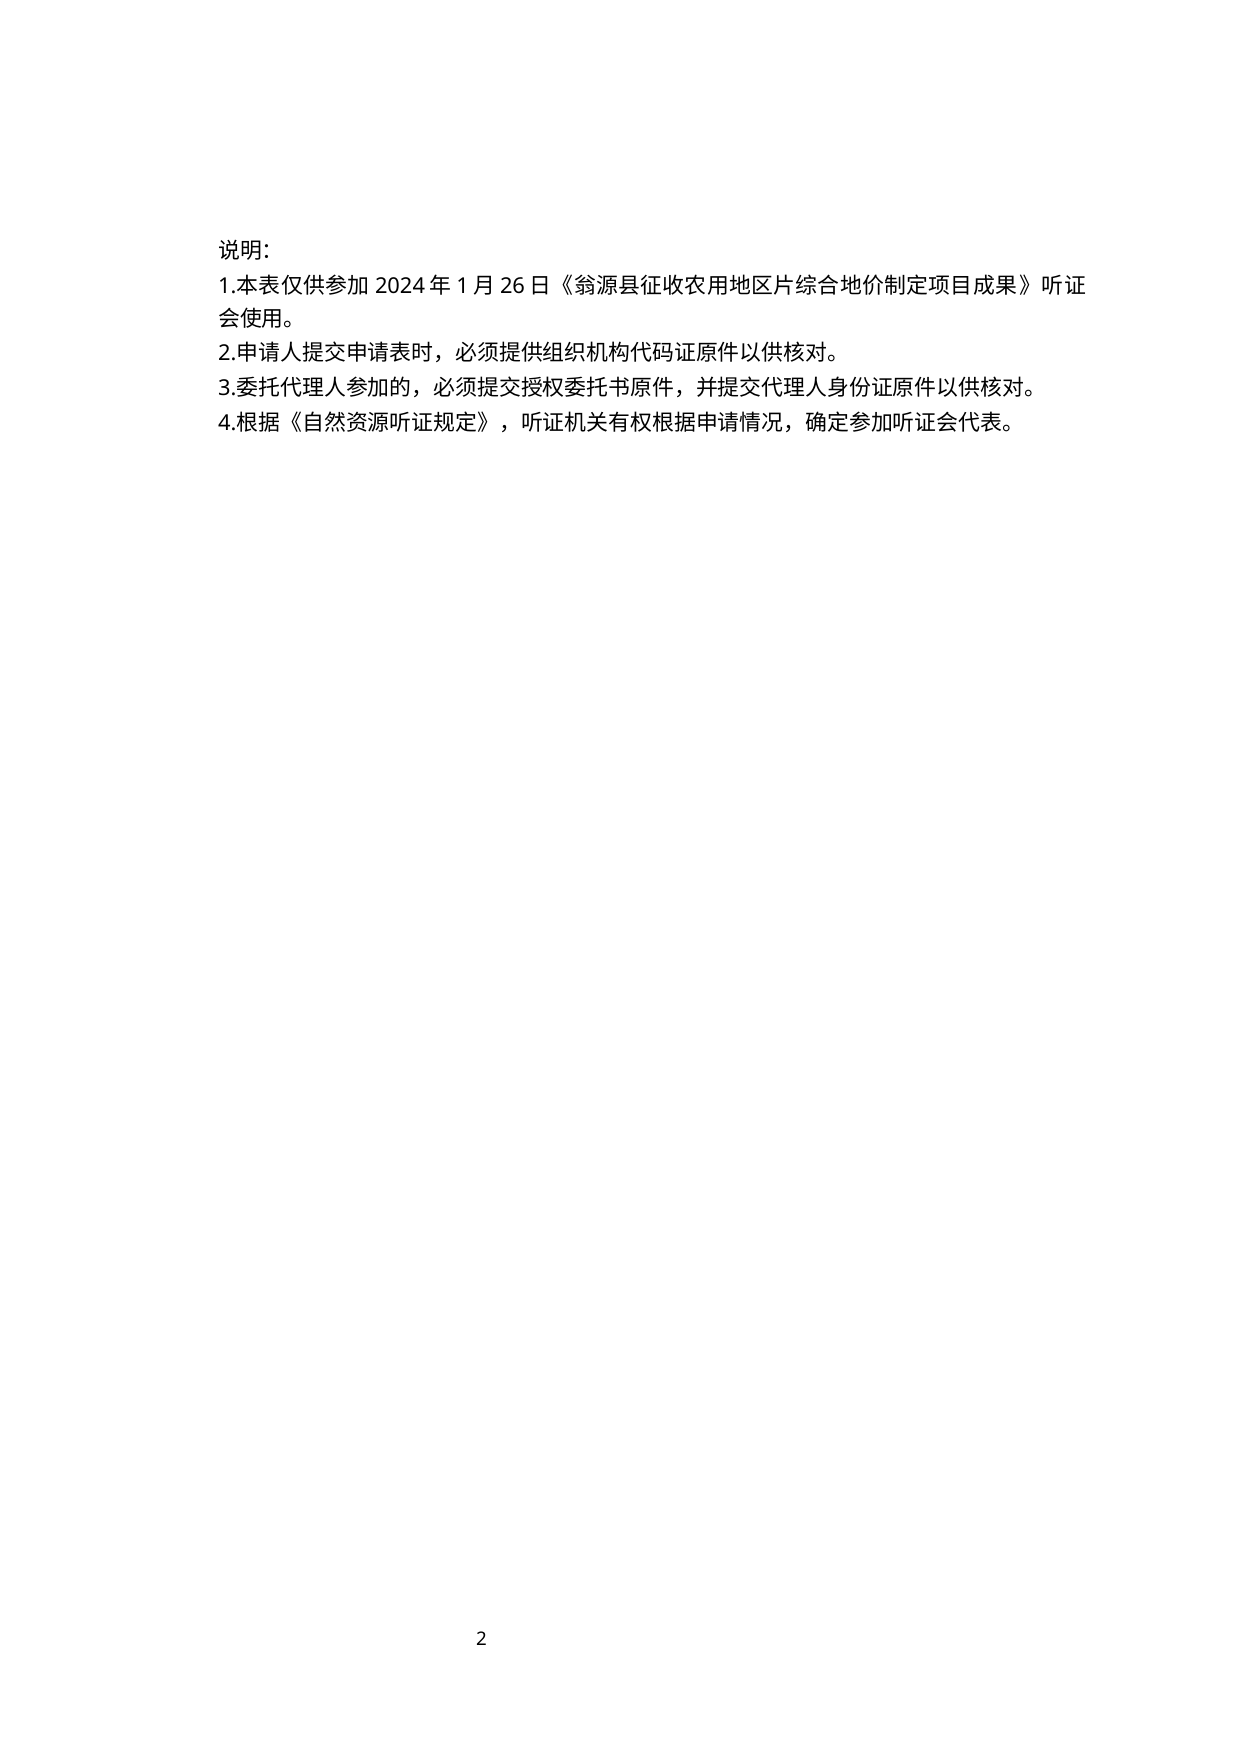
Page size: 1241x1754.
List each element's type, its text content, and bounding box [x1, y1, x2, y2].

text 3.委托代理人参加的，必须提交授权委托书原件，并提交代理人身份证原件以供核对。 [218, 369, 1087, 402]
text 4.根据《自然资源听证规定》，听证机关有权根据申请情况，确定参加听证会代表。 [218, 404, 1087, 437]
text 说明： [218, 233, 1087, 265]
text 2.申请人提交申请表时，必须提供组织机构代码证原件以供核对。 [218, 335, 1087, 367]
text 1.本表仅供参加2024年1月26日《翁源县征收农用地区片综合地价制定项目成果》听证会使用。 [218, 268, 1087, 333]
